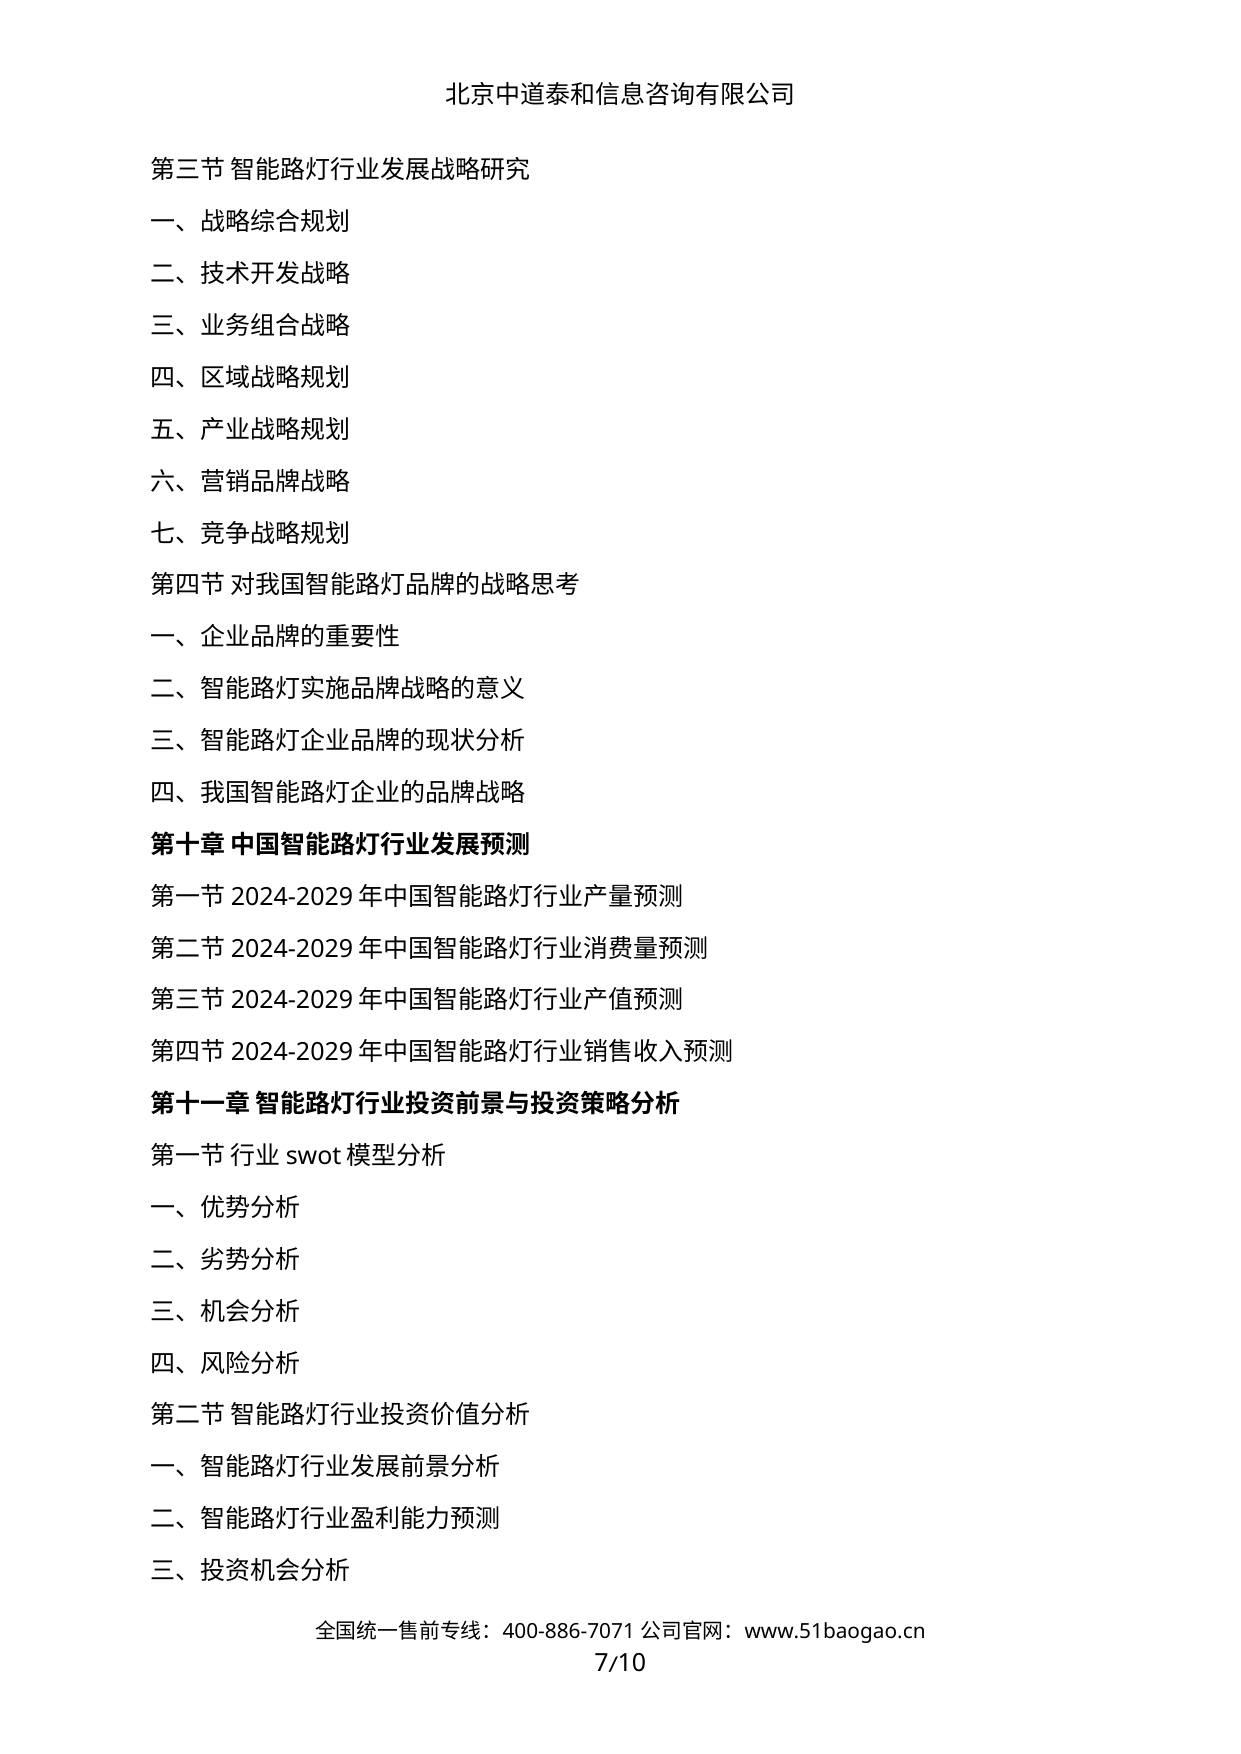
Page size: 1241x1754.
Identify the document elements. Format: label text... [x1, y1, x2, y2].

text 第二节 2024-2029年中国智能路灯行业消费量预测 [150, 928, 1090, 964]
text 二、劣势分析 [150, 1239, 1090, 1276]
text 第二节 智能路灯行业投资价值分析 [150, 1395, 1090, 1431]
text 三、投资机会分析 [150, 1551, 1090, 1587]
text 第一节 行业swot模型分析 [150, 1136, 1090, 1172]
text 四、风险分析 [150, 1343, 1090, 1379]
text 三、机会分析 [150, 1291, 1090, 1327]
text 三、智能路灯企业品牌的现状分析 [150, 721, 1090, 757]
text 四、区域战略规划 [150, 357, 1090, 394]
text 一、战略综合规划 [150, 202, 1090, 238]
text 一、企业品牌的重要性 [150, 617, 1090, 653]
text 一、优势分析 [150, 1187, 1090, 1224]
text 二、智能路灯行业盈利能力预测 [150, 1499, 1090, 1535]
text 六、营销品牌战略 [150, 461, 1090, 497]
text 第一节 2024-2029年中国智能路灯行业产量预测 [150, 876, 1090, 912]
text 三、业务组合战略 [150, 306, 1090, 342]
text 二、技术开发战略 [150, 254, 1090, 290]
text 第十章 中国智能路灯行业发展预测 [150, 824, 1090, 861]
text 一、智能路灯行业发展前景分析 [150, 1447, 1090, 1483]
text 第三节 2024-2029年中国智能路灯行业产值预测 [150, 980, 1090, 1016]
text 第四节 对我国智能路灯品牌的战略思考 [150, 565, 1090, 601]
text 二、智能路灯实施品牌战略的意义 [150, 669, 1090, 705]
text 第三节 智能路灯行业发展战略研究 [150, 150, 1090, 186]
text 五、产业战略规划 [150, 409, 1090, 446]
text 第四节 2024-2029年中国智能路灯行业销售收入预测 [150, 1032, 1090, 1068]
text 四、我国智能路灯企业的品牌战略 [150, 772, 1090, 809]
text 七、竞争战略规划 [150, 513, 1090, 549]
text 第十一章 智能路灯行业投资前景与投资策略分析 [150, 1084, 1090, 1120]
